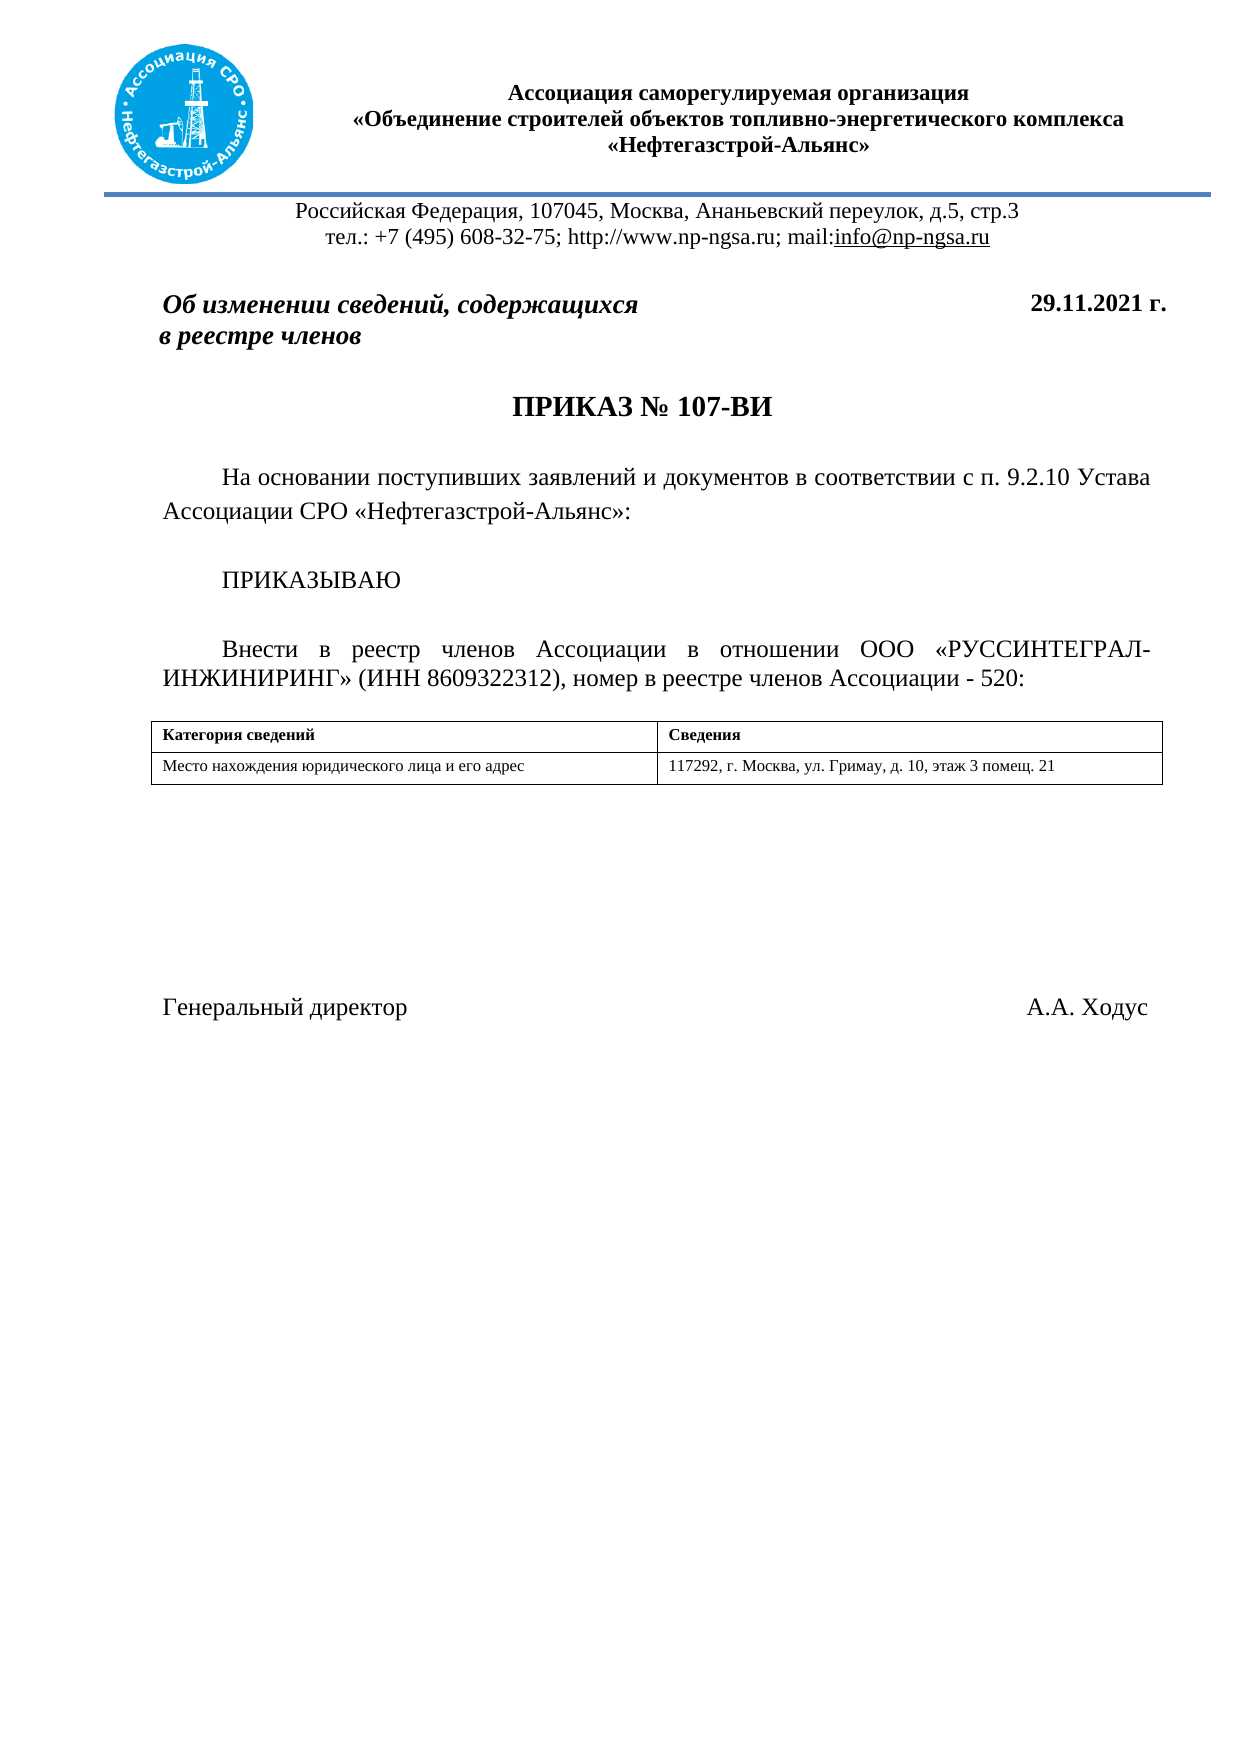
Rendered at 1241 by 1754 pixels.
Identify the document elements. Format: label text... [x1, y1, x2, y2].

table_header 29.11.2021 г. [657, 288, 1181, 350]
picture [190, 81, 202, 89]
table_header [104, 44, 266, 192]
text Внести в реестр членов Ассоциации в отношении ООО «РУССИНТЕГРАЛ-ИНЖИНИРИНГ» (ИНН 8609322312), номер в реестре членов Ассоциации - 520: [162, 634, 1152, 692]
table_header Сведения [658, 722, 1162, 752]
text ПРИКАЗ № 107-ВИ [133, 389, 1152, 422]
picture [198, 55, 205, 62]
table_header Ассоциация саморегулируемая организация «Объединение строителей объектов топливно-энергетического комплекса «Нефтегазстрой-Альянс» [266, 44, 1211, 192]
picture [156, 122, 180, 147]
picture [200, 129, 254, 184]
picture [195, 169, 202, 175]
picture [238, 120, 245, 127]
text Генеральный директор А.А. Ходус [162, 992, 1152, 1021]
picture [166, 55, 173, 62]
picture [237, 130, 243, 137]
picture [114, 44, 175, 105]
picture [193, 44, 254, 100]
table_cell 117292, г. Москва, ул. Гримау, д. 10, этаж 3 помещ. 21 [658, 753, 1162, 784]
table_header Категория сведений [152, 722, 657, 752]
picture [234, 86, 241, 92]
table_header Об изменении сведений, содержащихся в реестре членов [148, 288, 657, 350]
picture [114, 123, 169, 184]
picture [186, 90, 207, 144]
picture [218, 154, 223, 163]
table_cell Место нахождения юридического лица и его адрес [152, 753, 657, 784]
text На основании поступивших заявлений и документов в соответствии с п. 9.2.10 Устава Ассоциации СРО «Нефтегазстрой-Альянс»: [162, 462, 1152, 525]
text ПРИКАЗЫВАЮ [162, 565, 1152, 594]
table_cell Российская Федерация, 107045, Москва, Ананьевский переулок, д.5, стр.3 тел.: +7 (495) 608-32-75; http://www.np-ngsa.ru; mail:info@np-ngsa.ru [104, 197, 1211, 249]
